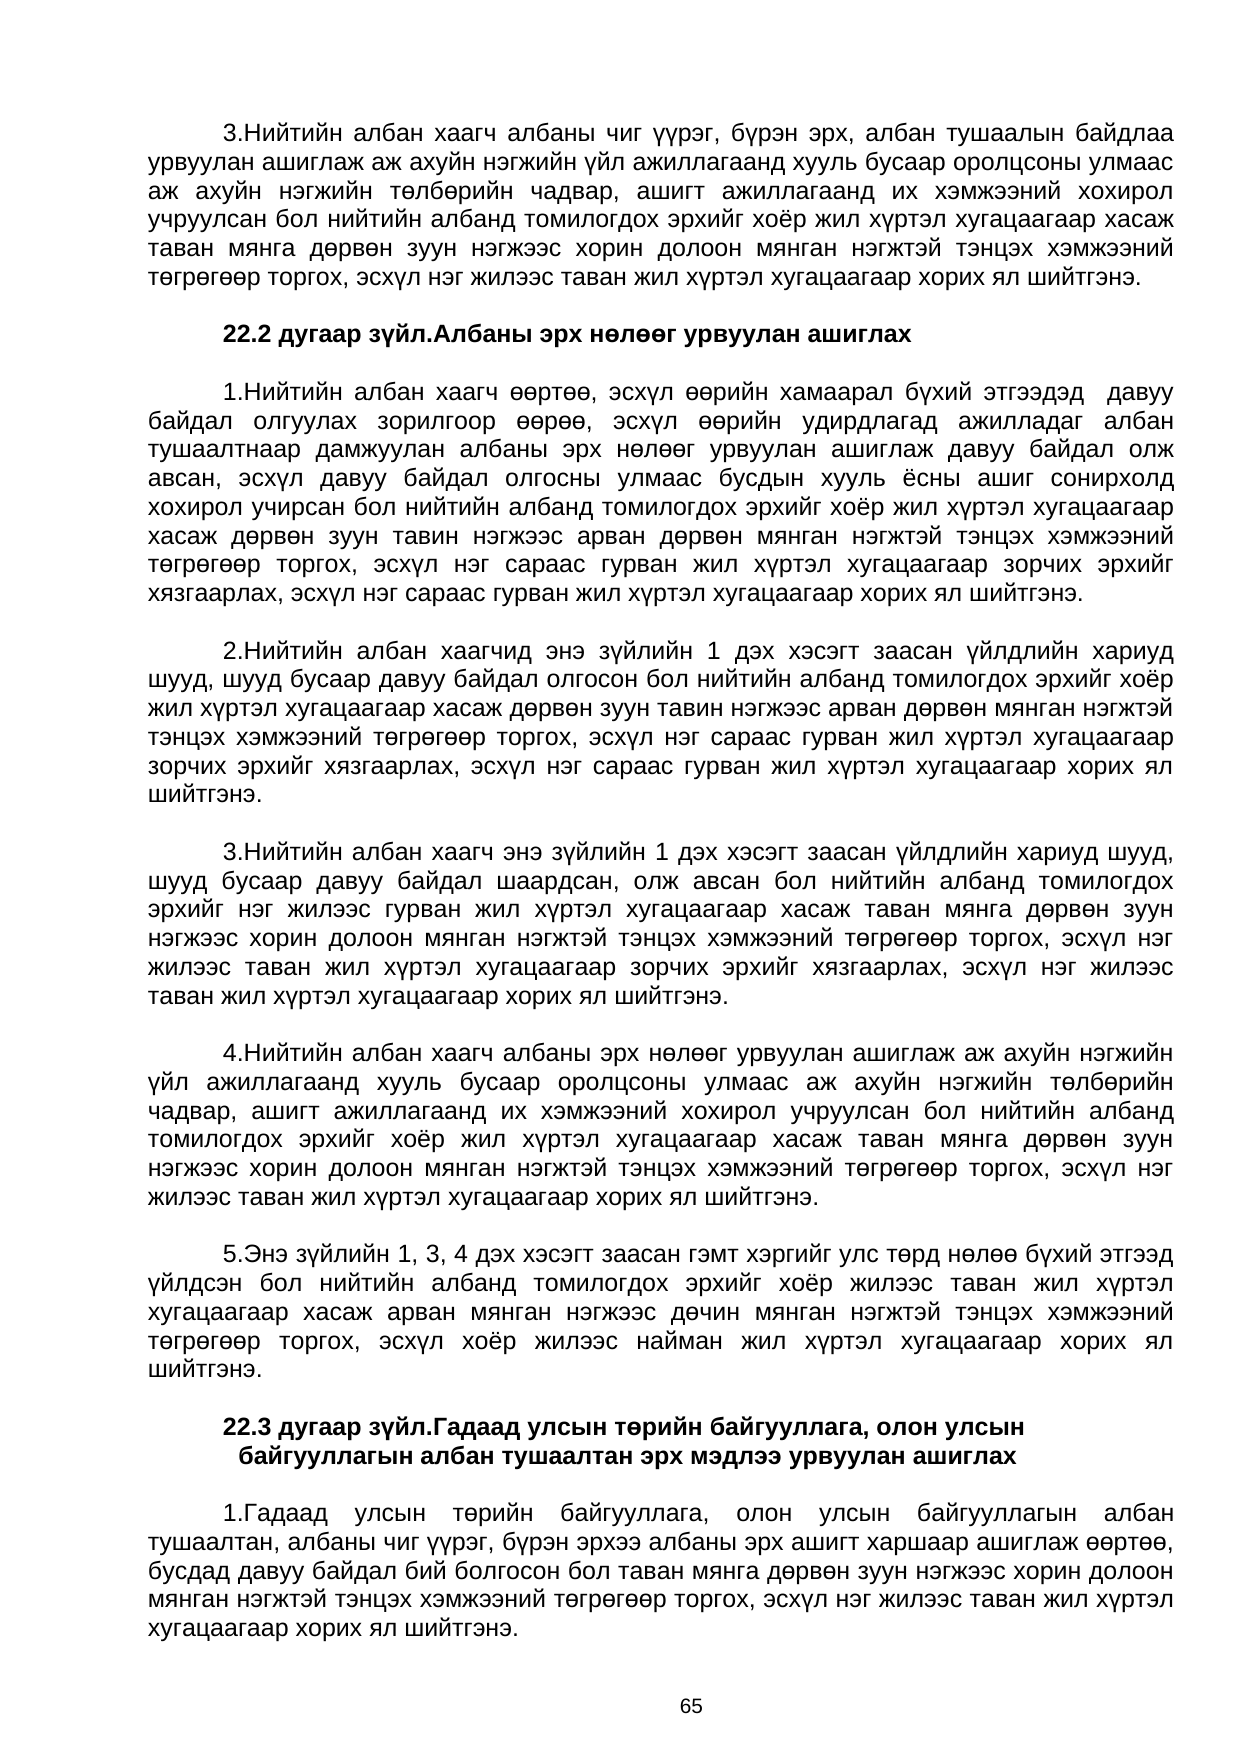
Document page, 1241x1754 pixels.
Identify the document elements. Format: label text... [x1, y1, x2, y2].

list 22.3 дугаар зүйл.Гадаад улсын төрийн байгууллага, олон улсын [148, 1412, 1175, 1441]
list 2.Нийтийн албан хаагчид энэ зүйлийн 1 дэх хэсэгт заасан үйлдлийн хариуд шууд, шууд бусаар давуу байдал олгосон бол нийтийн албанд томилогдох эрхийг хоёр жил хүртэл хугацаагаар хасаж дөрвөн зуун тавин нэгжээс арван дөрвөн мянган нэгжтэй тэнцэх хэмжээний төгрөгөөр торгох, эсхүл нэг сараас гурван жил хүртэл хугацаагаар зорчих эрхийг хязгаарлах, эсхүл нэг сараас гурван жил хүртэл хугацаагаар хорих ял шийтгэнэ. [148, 636, 1175, 808]
list 3.Нийтийн албан хаагч албаны чиг үүрэг, бүрэн эрх, албан тушаалын байдлаа урвуулан ашиглаж аж ахуйн нэгжийн үйл ажиллагаанд хууль бусаар оролцсоны улмаас аж ахуйн нэгжийн төлбөрийн чадвар, ашигт ажиллагаанд их хэмжээний хохирол учруулсан бол нийтийн албанд томилогдох эрхийг хоёр жил хүртэл хугацаагаар хасаж таван мянга дөрвөн зуун нэгжээс хорин долоон мянган нэгжтэй тэнцэх хэмжээний төгрөгөөр торгох, эсхүл нэг жилээс таван жил хүртэл хугацаагаар хорих ял шийтгэнэ. [148, 118, 1175, 291]
list 3.Нийтийн албан хаагч энэ зүйлийн 1 дэх хэсэгт заасан үйлдлийн хариуд шууд, шууд бусаар давуу байдал шаардсан, олж авсан бол нийтийн албанд томилогдох эрхийг нэг жилээс гурван жил хүртэл хугацаагаар хасаж таван мянга дөрвөн зуун нэгжээс хорин долоон мянган нэгжтэй тэнцэх хэмжээний төгрөгөөр торгох, эсхүл нэг жилээс таван жил хүртэл хугацаагаар зорчих эрхийг хязгаарлах, эсхүл нэг жилээс таван жил хүртэл хугацаагаар хорих ял шийтгэнэ. [148, 837, 1175, 1009]
list 1.Нийтийн албан хаагч өөртөө, эсхүл өөрийн хамаарал бүхий этгээдэд давуу байдал олгуулах зорилгоор өөрөө, эсхүл өөрийн удирдлагад ажилладаг албан тушаалтнаар дамжуулан албаны эрх нөлөөг урвуулан ашиглаж давуу байдал олж авсан, эсхүл давуу байдал олгосны улмаас бусдын хууль ёсны ашиг сонирхолд хохирол учирсан бол нийтийн албанд томилогдох эрхийг хоёр жил хүртэл хугацаагаар хасаж дөрвөн зуун тавин нэгжээс арван дөрвөн мянган нэгжтэй тэнцэх хэмжээний төгрөгөөр торгох, эсхүл нэг сараас гурван жил хүртэл хугацаагаар зорчих эрхийг хязгаарлах, эсхүл нэг сараас гурван жил хүртэл хугацаагаар хорих ял шийтгэнэ. [148, 377, 1175, 607]
list байгууллагын албан тушаалтан эрх мэдлээ урвуулан ашиглах [148, 1441, 1175, 1469]
list 4.Нийтийн албан хаагч албаны эрх нөлөөг урвуулан ашиглаж аж ахуйн нэгжийн үйл ажиллагаанд хууль бусаар оролцсоны улмаас аж ахуйн нэгжийн төлбөрийн чадвар, ашигт ажиллагаанд их хэмжээний хохирол учруулсан бол нийтийн албанд томилогдох эрхийг хоёр жил хүртэл хугацаагаар хасаж таван мянга дөрвөн зуун нэгжээс хорин долоон мянган нэгжтэй тэнцэх хэмжээний төгрөгөөр торгох, эсхүл нэг жилээс таван жил хүртэл хугацаагаар хорих ял шийтгэнэ. [148, 1038, 1175, 1211]
list 22.2 дугаар зүйл.Албаны эрх нөлөөг урвуулан ашиглах [148, 319, 1175, 348]
list 1.Гадаад улсын төрийн байгууллага, олон улсын байгууллагын албан тушаалтан, албаны чиг үүрэг, бүрэн эрхээ албаны эрх ашигт харшаар ашиглаж өөртөө, бусдад давуу байдал бий болгосон бол таван мянга дөрвөн зуун нэгжээс хорин долоон мянган нэгжтэй тэнцэх хэмжээний төгрөгөөр торгох, эсхүл нэг жилээс таван жил хүртэл хугацаагаар хорих ял шийтгэнэ. [148, 1498, 1175, 1642]
list 5.Энэ зүйлийн 1, 3, 4 дэх хэсэгт заасан гэмт хэргийг улс төрд нөлөө бүхий этгээд үйлдсэн бол нийтийн албанд томилогдох эрхийг хоёр жилээс таван жил хүртэл хугацаагаар хасаж арван мянган нэгжээс дөчин мянган нэгжтэй тэнцэх хэмжээний төгрөгөөр торгох, эсхүл хоёр жилээс найман жил хүртэл хугацаагаар хорих ял шийтгэнэ. [148, 1239, 1175, 1383]
